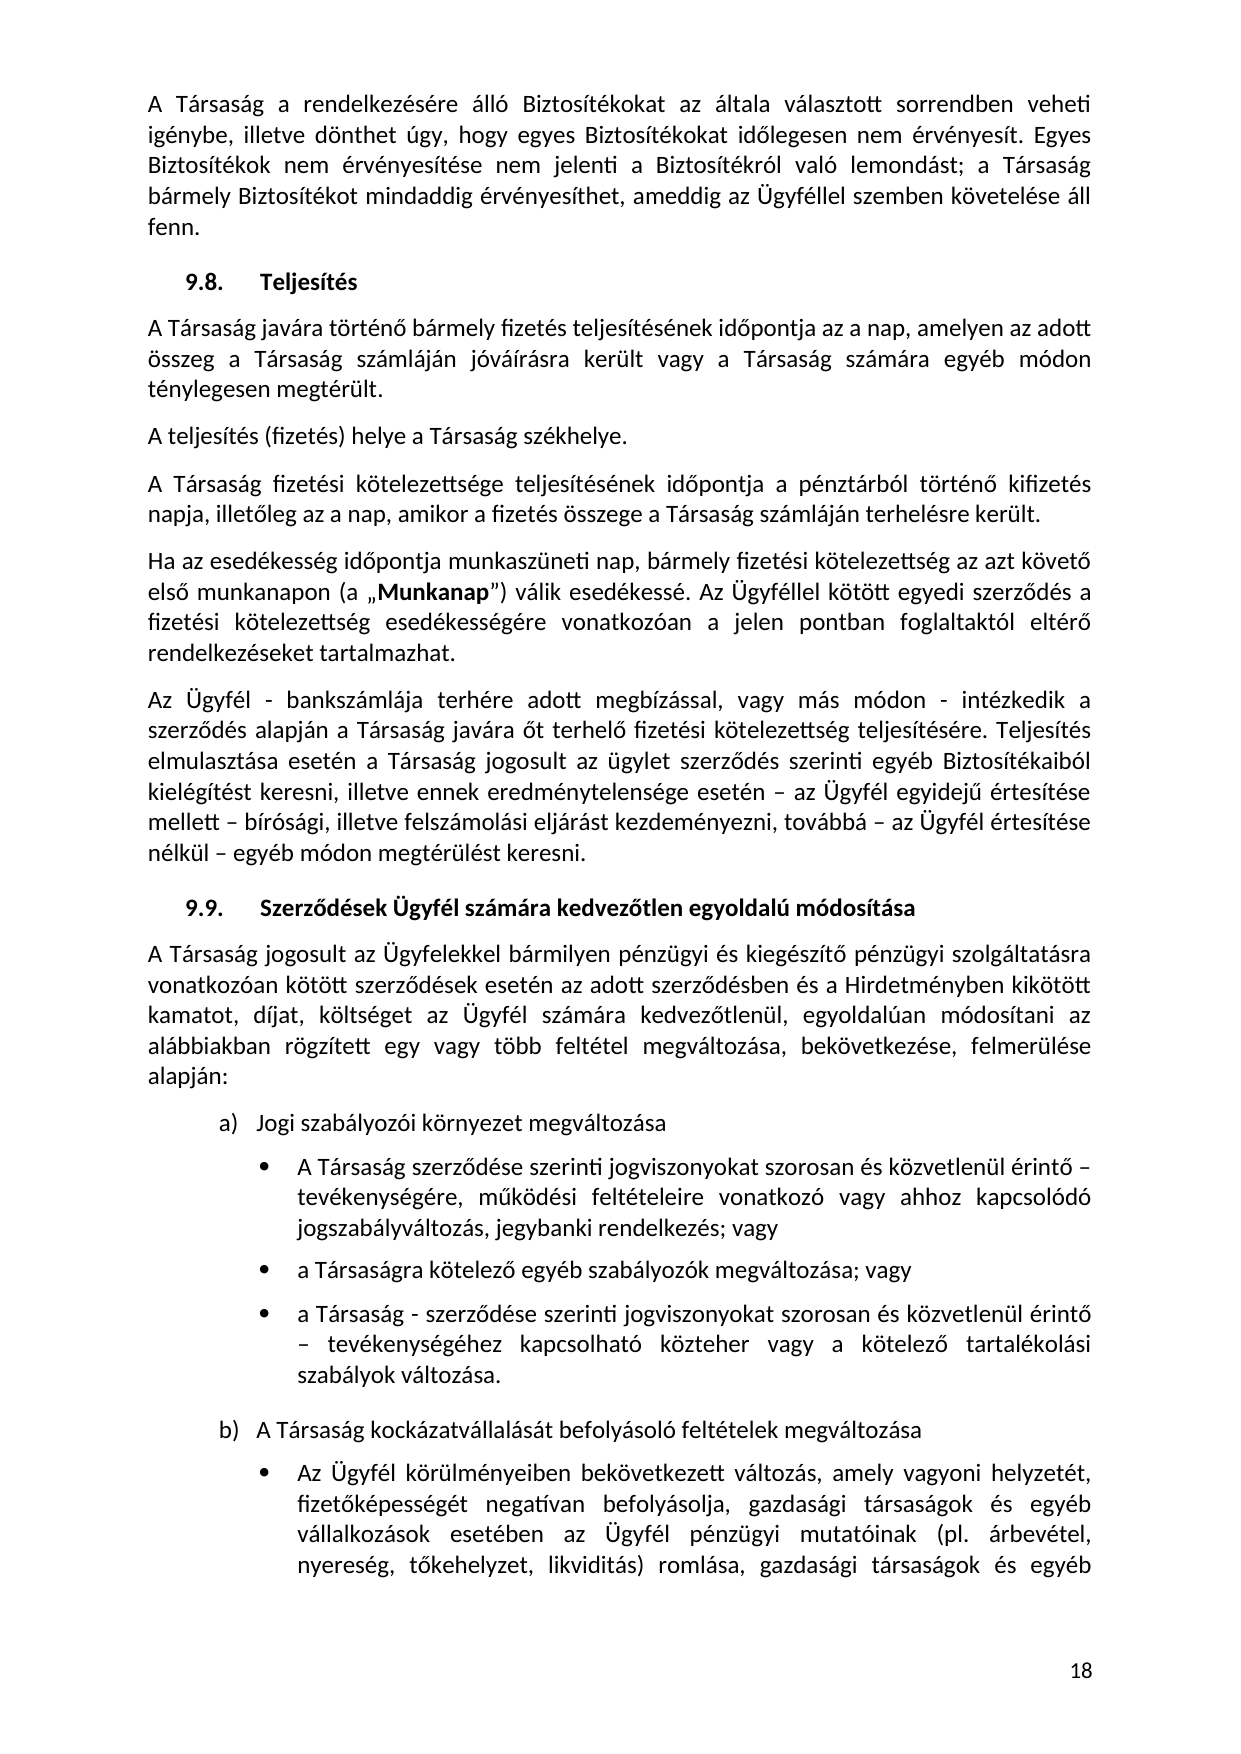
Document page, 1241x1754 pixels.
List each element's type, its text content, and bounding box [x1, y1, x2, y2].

text Ha az esedékesség időpontja munkaszüneti nap, bármely fizetési kötelezettség az azt követő első munkanapon (a „Munkanap”) válik esedékessé. Az Ügyféllel kötött egyedi szerződés a fizetési kötelezettség esedékességére vonatkozóan a jelen pontban foglaltaktól eltérő rendelkezéseket tartalmazhat. [148, 545, 1092, 667]
list Jogi szabályozói környezet megváltozása [219, 1108, 1092, 1138]
text A teljesítés (fizetés) helye a Társaság székhelye. [148, 421, 1092, 451]
text A Társaság a rendelkezésére álló Biztosítékokat az általa választott sorrendben veheti igénybe, illetve dönthet úgy, hogy egyes Biztosítékokat időlegesen nem érvényesít. Egyes Biztosítékok nem érvényesítése nem jelenti a Biztosítékról való lemondást; a Társaság bármely Biztosítékot mindaddig érvényesíthet, ameddig az Ügyféllel szemben követelése áll fenn. [148, 89, 1092, 241]
list a Társaságra kötelező egyéb szabályozók megváltozása; vagy [260, 1255, 1092, 1285]
list A Társaság kockázatvállalását befolyásoló feltételek megváltozása [219, 1414, 1092, 1445]
text A Társaság fizetési kötelezettsége teljesítésének időpontja a pénztárból történő kifizetés napja, illetőleg az a nap, amikor a fizetés összege a Társaság számláján terhelésre került. [148, 468, 1092, 529]
subtitle Teljesítés [185, 266, 1092, 297]
text A Társaság jogosult az Ügyfelekkel bármilyen pénzügyi és kiegészítő pénzügyi szolgáltatásra vonatkozóan kötött szerződések esetén az adott szerződésben és a Hirdetményben kikötött kamatot, díjat, költséget az Ügyfél számára kedvezőtlenül, egyoldalúan módosítani az alábbiakban rögzített egy vagy több feltétel megváltozása, bekövetkezése, felmerülése alapján: [148, 938, 1092, 1091]
text A Társaság javára történő bármely fizetés teljesítésének időpontja az a nap, amelyen az adott összeg a Társaság számláján jóváírásra került vagy a Társaság számára egyéb módon ténylegesen megtérült. [148, 312, 1092, 404]
list a Társaság - szerződése szerinti jogviszonyokat szorosan és közvetlenül érintő – tevékenységéhez kapcsolható közteher vagy a kötelező tartalékolási szabályok változása. [260, 1298, 1092, 1389]
subtitle Szerződések Ügyfél számára kedvezőtlen egyoldalú módosítása [185, 892, 1092, 923]
text Az Ügyfél - bankszámlája terhére adott megbízással, vagy más módon - intézkedik a szerződés alapján a Társaság javára őt terhelő fizetési kötelezettség teljesítésére. Teljesítés elmulasztása esetén a Társaság jogosult az ügylet szerződés szerinti egyéb Biztosítékaiból kielégítést keresni, illetve ennek eredménytelensége esetén – az Ügyfél egyidejű értesítése mellett – bírósági, illetve felszámolási eljárást kezdeményezni, továbbá – az Ügyfél értesítése nélkül – egyéb módon megtérülést keresni. [148, 684, 1092, 867]
list A Társaság szerződése szerinti jogviszonyokat szorosan és közvetlenül érintő – tevékenységére, működési feltételeire vonatkozó vagy ahhoz kapcsolódó jogszabályváltozás, jegybanki rendelkezés; vagy [260, 1151, 1092, 1242]
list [260, 1457, 1092, 1579]
